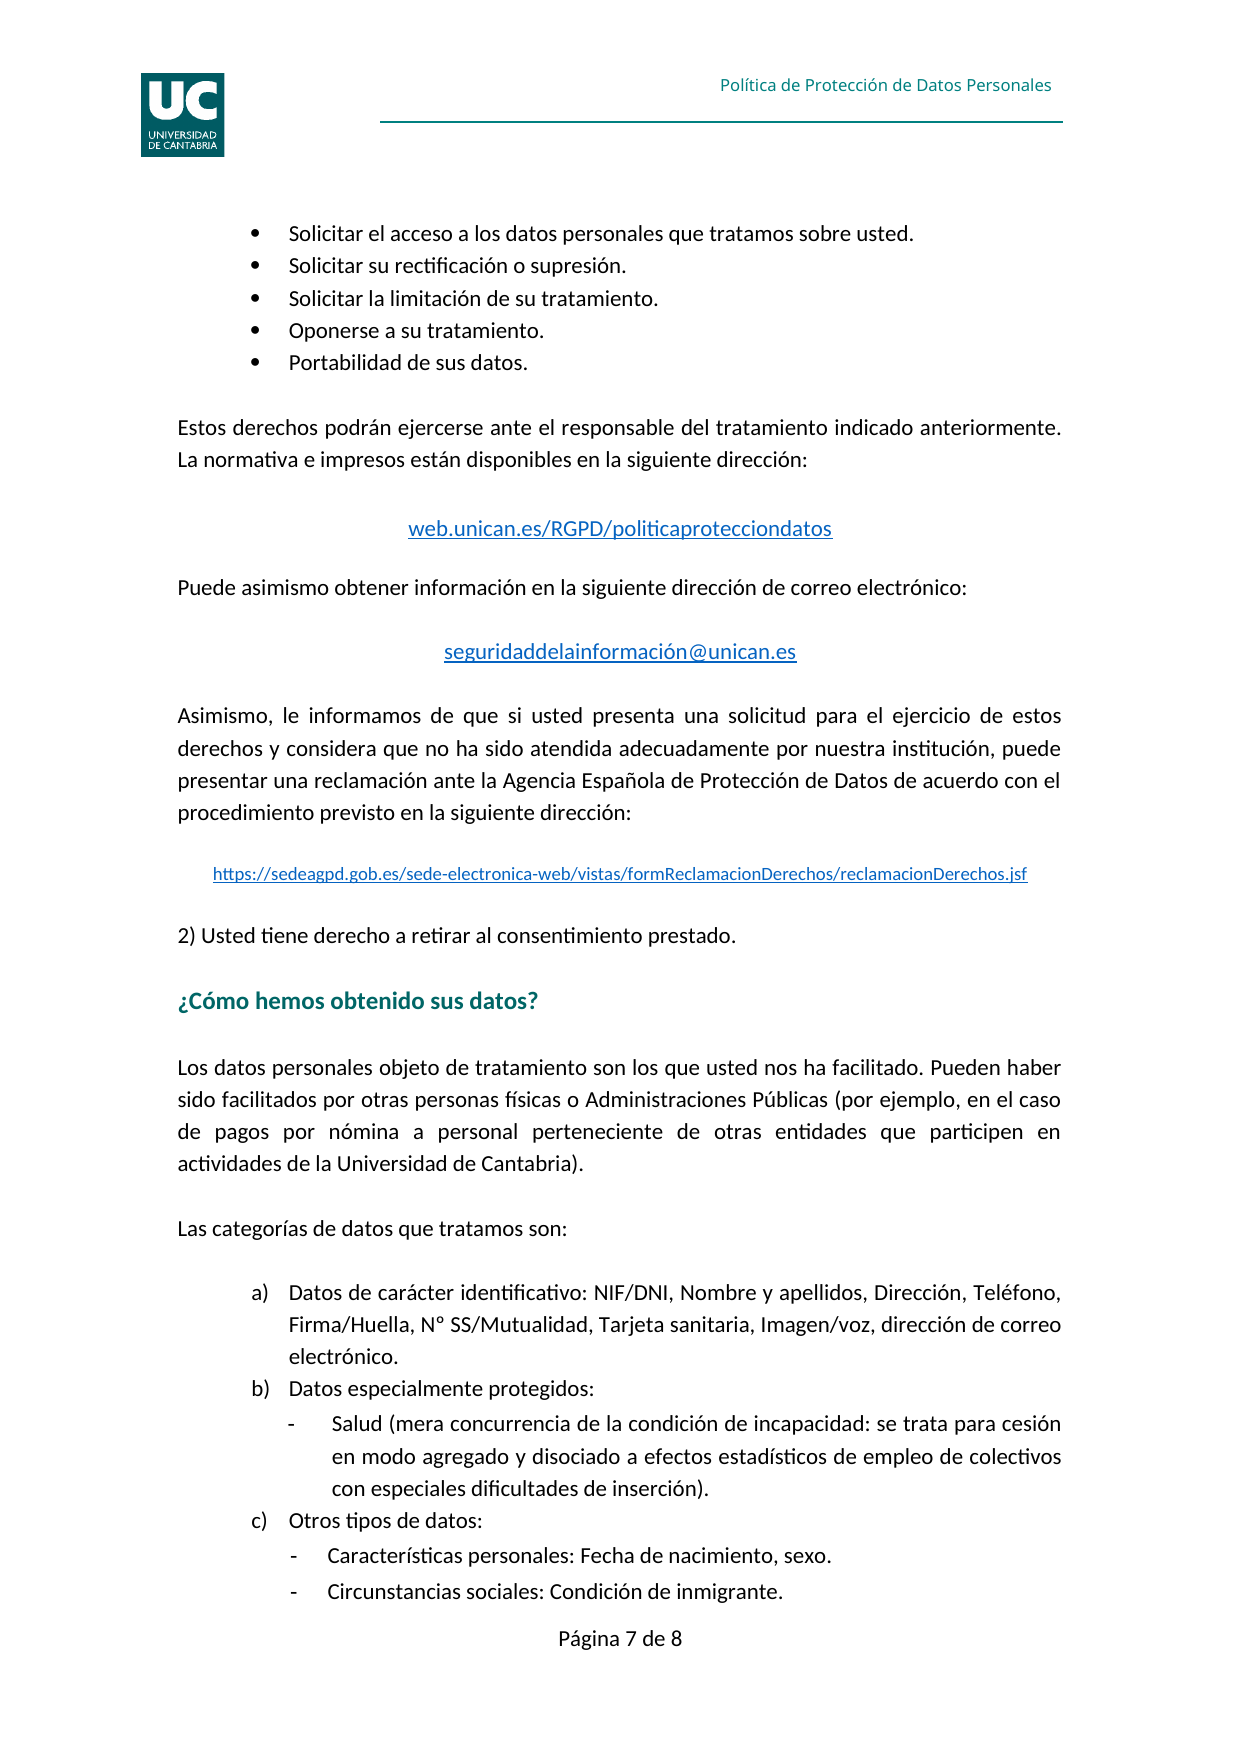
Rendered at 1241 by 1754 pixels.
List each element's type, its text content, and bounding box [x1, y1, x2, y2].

text ¿Cómo hemos obtenido sus datos? [177, 986, 1063, 1016]
text Los datos personales objeto de tratamiento son los que usted nos ha facilitado. Pueden haber sido facilitados por otras personas físicas o Administraciones Públicas (por ejemplo, en el caso de pagos por nómina a personal perteneciente de otras entidades que participen en actividades de la Universidad de Cantabria). [177, 1053, 1063, 1177]
text Las categorías de datos que tratamos son: [177, 1214, 1063, 1242]
text Asimismo, le informamos de que si usted presenta una solicitud para el ejercicio de estos derechos y considera que no ha sido atendida adecuadamente por nuestra institución, puede presentar una reclamación ante la Agencia Española de Protección de Datos de acuerdo con el procedimiento previsto en la siguiente dirección: [177, 702, 1063, 826]
list Solicitar su rectificación o supresión. [251, 252, 1063, 280]
text Estos derechos podrán ejercerse ante el responsable del tratamiento indicado anteriormente. La normativa e impresos están disponibles en la siguiente dirección: [177, 413, 1063, 473]
list Portabilidad de sus datos. [251, 348, 1063, 376]
list Oponerse a su tratamiento. [251, 316, 1063, 344]
list Otros tipos de datos: [251, 1507, 1063, 1534]
list Solicitar el acceso a los datos personales que tratamos sobre usted. [251, 219, 1063, 247]
list Datos de carácter identificativo: NIF/DNI, Nombre y apellidos, Dirección, Teléfono, Firma/Huella, Nº SS/Mutualidad, Tarjeta sanitaria, Imagen/voz, dirección de correo electrónico. [251, 1278, 1063, 1370]
text web.unican.es/RGPD/politicaprotecciondatos [177, 509, 1063, 542]
text https://sedeagpd.gob.es/sede-electronica-web/vistas/formReclamacionDerechos/reclamacionDerechos.jsf [177, 863, 1063, 886]
list Características personales: Fecha de nacimiento, sexo. [290, 1539, 1063, 1570]
text 2) Usted tiene derecho a retirar al consentimiento prestado. [177, 921, 1063, 949]
list Salud (mera concurrencia de la condición de incapacidad: se trata para cesión en modo agregado y disociado a efectos estadísticos de empleo de colectivos con especiales dificultades de inserción). [287, 1407, 1063, 1502]
list Datos especialmente protegidos: [251, 1374, 1063, 1403]
picture [141, 73, 225, 157]
text seguridaddelainformación@unican.es [177, 637, 1063, 665]
text Puede asimismo obtener información en la siguiente dirección de correo electrónico: [177, 573, 1063, 601]
list Solicitar la limitación de su tratamiento. [251, 284, 1063, 312]
list Circunstancias sociales: Condición de inmigrante. [290, 1575, 1063, 1606]
